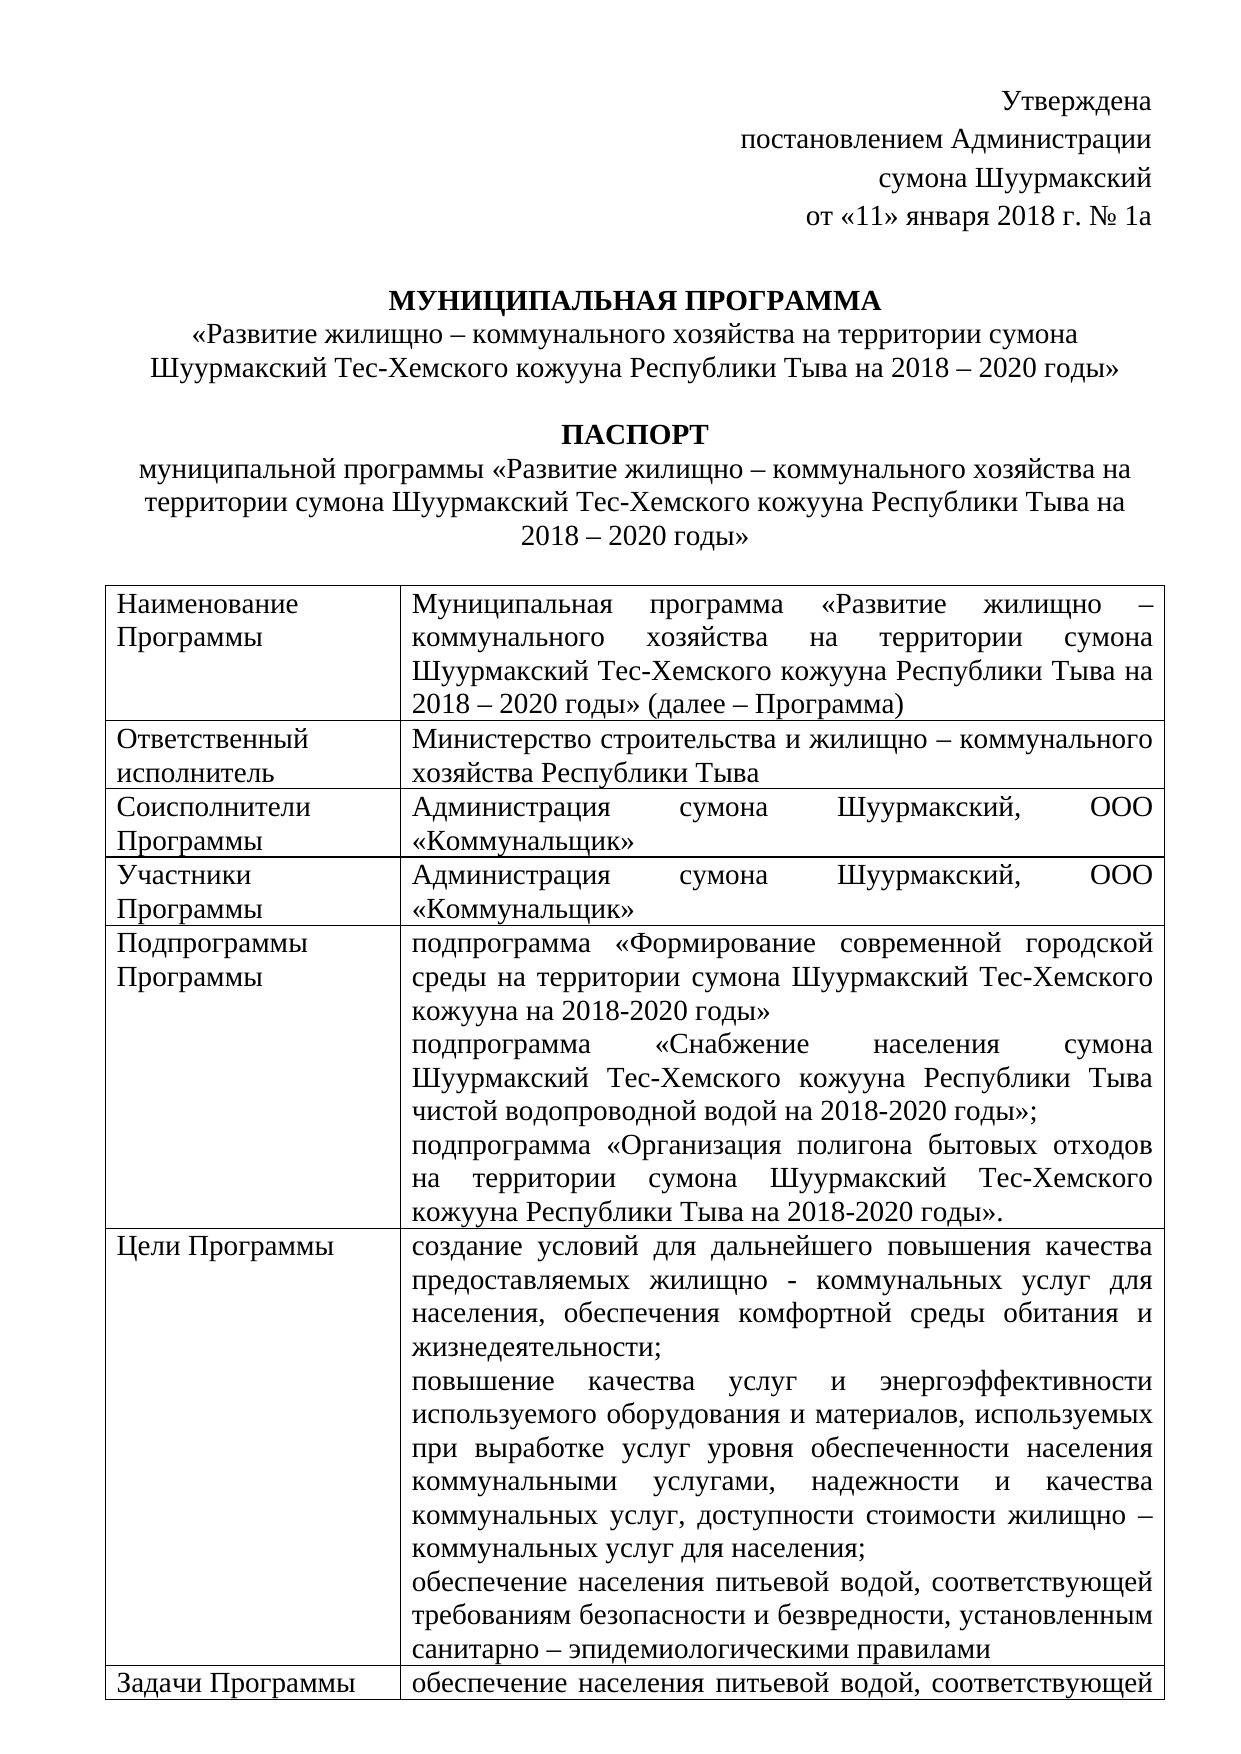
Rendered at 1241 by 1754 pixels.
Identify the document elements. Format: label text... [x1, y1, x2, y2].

table_cell создание условий для дальнейшего повышения качества предоставляемых жилищно - коммунальных услуг для населения, обеспечения комфортной среды обитания и жизнедеятельности; повышение качества услуг и энергоэффективности используемого оборудования и материалов, используемых при выработке услуг уровня обеспеченности населения коммунальными услугами, надежности и качества коммунальных услуг, доступности стоимости жилищно – коммунальных услуг для населения; обеспечение населения питьевой водой, соответствующей требованиям безопасности и безвредности, установленным санитарно – эпидемиологическими правилами [401, 1229, 1164, 1664]
table_cell Министерство строительства и жилищно – коммунального хозяйства Республики Тыва [401, 721, 1164, 788]
table_header Наименование Программы [106, 586, 400, 720]
text постановлением Администрации [118, 121, 1152, 155]
text МУНИЦИПАЛЬНАЯ ПРОГРАММА [118, 283, 1152, 317]
table_cell Участники Программы [106, 858, 400, 924]
text Утверждена [118, 83, 1152, 116]
table_cell Администрация сумона Шуурмакский, ООО «Коммунальщик» [401, 789, 1164, 856]
text ПАСПОРТ [118, 417, 1152, 451]
table_cell Соисполнители Программы [106, 789, 400, 856]
table_cell Задачи Программы [106, 1666, 400, 1699]
table_cell Цели Программы [106, 1229, 400, 1664]
table_cell Ответственный исполнитель [106, 721, 400, 788]
table_header Муниципальная программа «Развитие жилищно – коммунального хозяйства на территории сумона Шуурмакский Тес-Хемского кожууна Республики Тыва на 2018 – 2020 годы» (далее – Программа) [401, 586, 1164, 720]
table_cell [401, 1666, 1164, 1699]
text сумона Шуурмакский [118, 160, 1152, 193]
table_cell подпрограмма «Формирование современной городской среды на территории сумона Шуурмакский Тес-Хемского кожууна на 2018-2020 годы» подпрограмма «Снабжение населения сумона Шуурмакский Тес-Хемского кожууна Республики Тыва чистой водопроводной водой на 2018-2020 годы»; подпрограмма «Организация полигона бытовых отходов на территории сумона Шуурмакский Тес-Хемского кожууна Республики Тыва на 2018-2020 годы». [401, 926, 1164, 1227]
text муниципальной программы «Развитие жилищно – коммунального хозяйства на территории сумона Шуурмакский Тес-Хемского кожууна Республики Тыва на 2018 – 2020 годы» [118, 451, 1152, 551]
table_cell Администрация сумона Шуурмакский, ООО «Коммунальщик» [401, 858, 1164, 924]
text от «11» января 2018 г. № 1а [118, 198, 1152, 232]
table_cell Подпрограммы Программы [106, 926, 400, 1227]
text «Развитие жилищно – коммунального хозяйства на территории сумона Шуурмакский Тес-Хемского кожууна Республики Тыва на 2018 – 2020 годы» [118, 317, 1152, 384]
